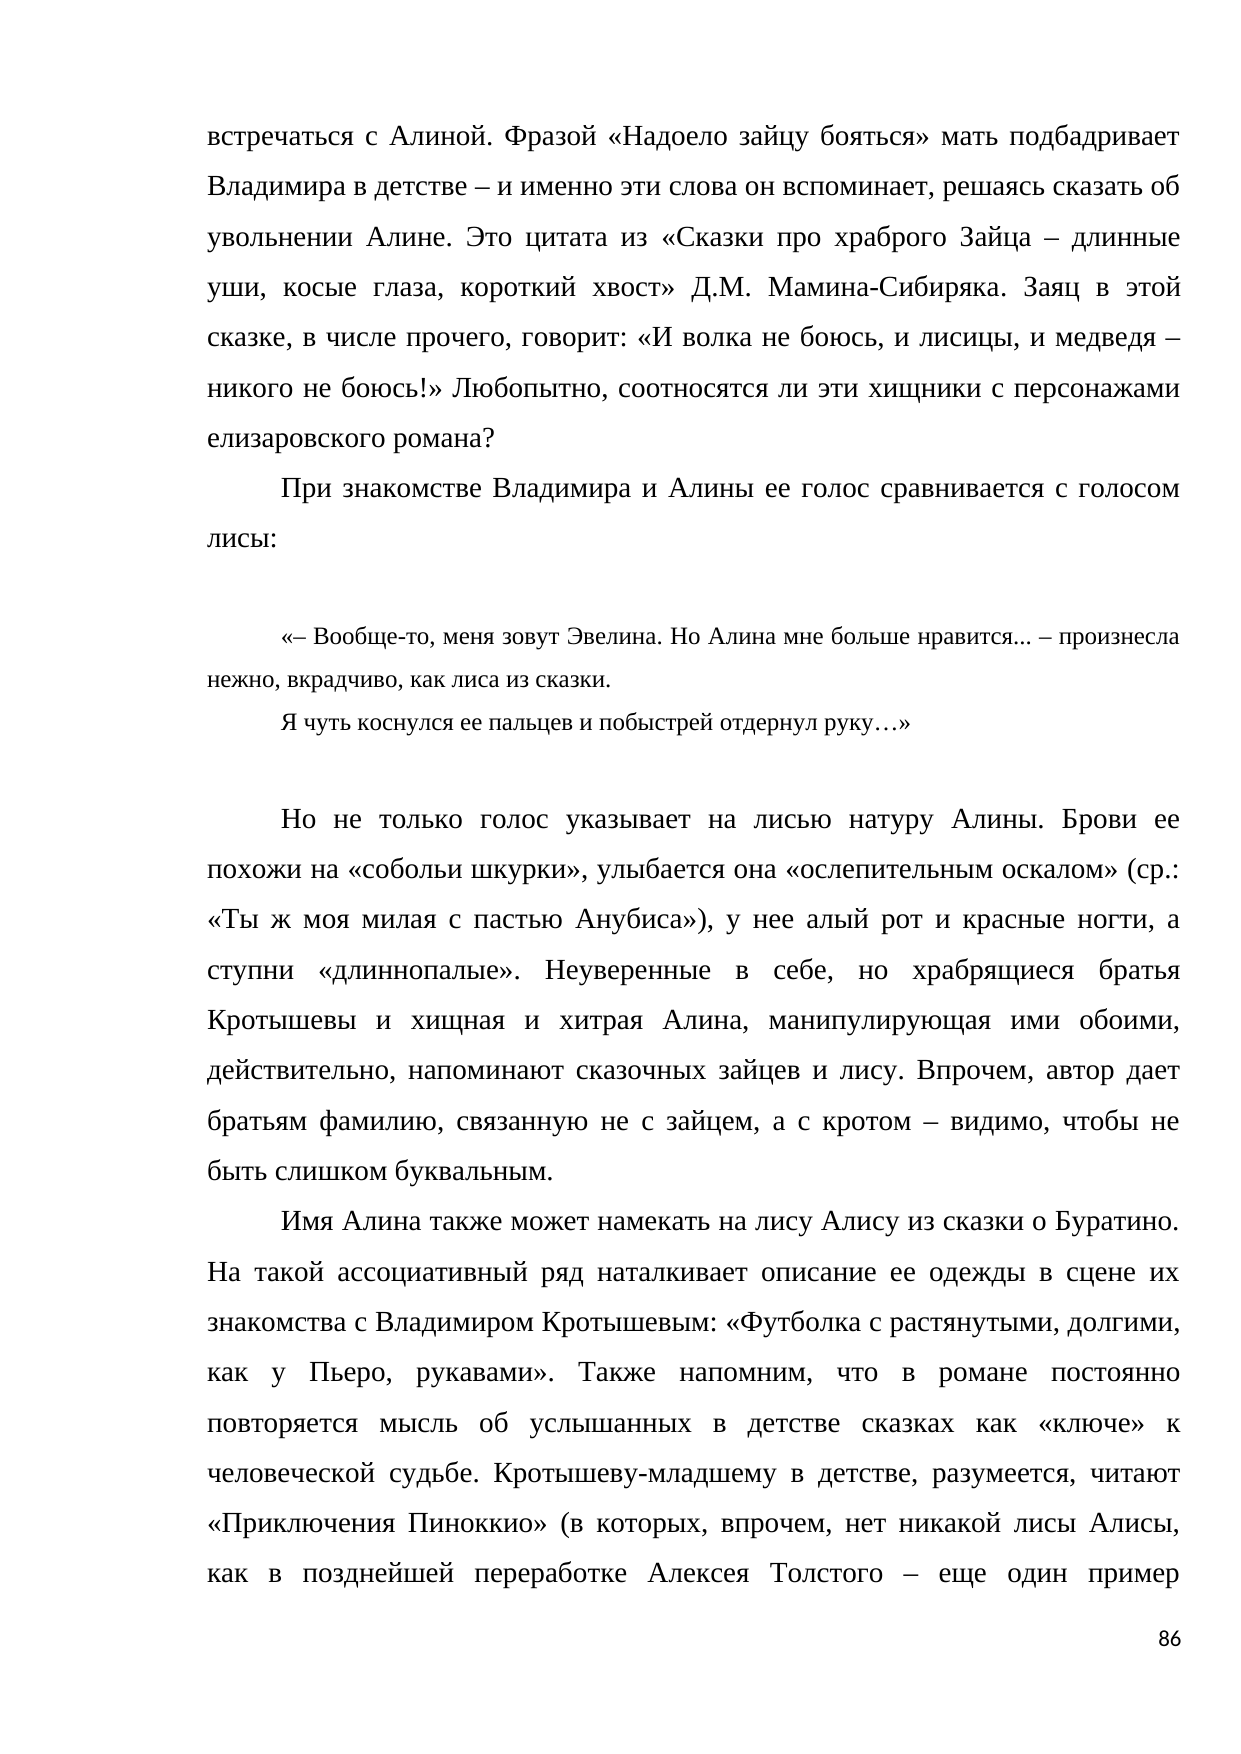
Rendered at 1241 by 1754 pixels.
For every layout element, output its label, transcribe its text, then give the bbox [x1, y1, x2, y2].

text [207, 1203, 1181, 1589]
text При знакомстве Владимира и Алины ее голос сравнивается с голосом лисы: [207, 470, 1181, 554]
text Я чуть коснулся ее пальцев и побыстрей отдернул руку…» [207, 707, 1181, 736]
text Но не только голос указывает на лисью натуру Алины. Брови ее похожи на «собольи шкурки», улыбается она «ослепительным оскалом» (ср.: «Ты ж моя милая с пастью Анубиса»), у нее алый рот и красные ногти, а ступни «длиннопалые». Неуверенные в себе, но храбрящиеся братья Кротышевы и хищная и хитрая Алина, манипулирующая ими обоими, действительно, напоминают сказочных зайцев и лису. Впрочем, автор дает братьям фамилию, связанную не с зайцем, а с кротом – видимо, чтобы не быть слишком буквальным. [207, 801, 1181, 1187]
text «– Вообще-то, меня зовут Эвелина. Но Алина мне больше нравится... – произнесла нежно, вкрадчиво, как лиса из сказки. [207, 621, 1181, 693]
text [207, 118, 1181, 453]
